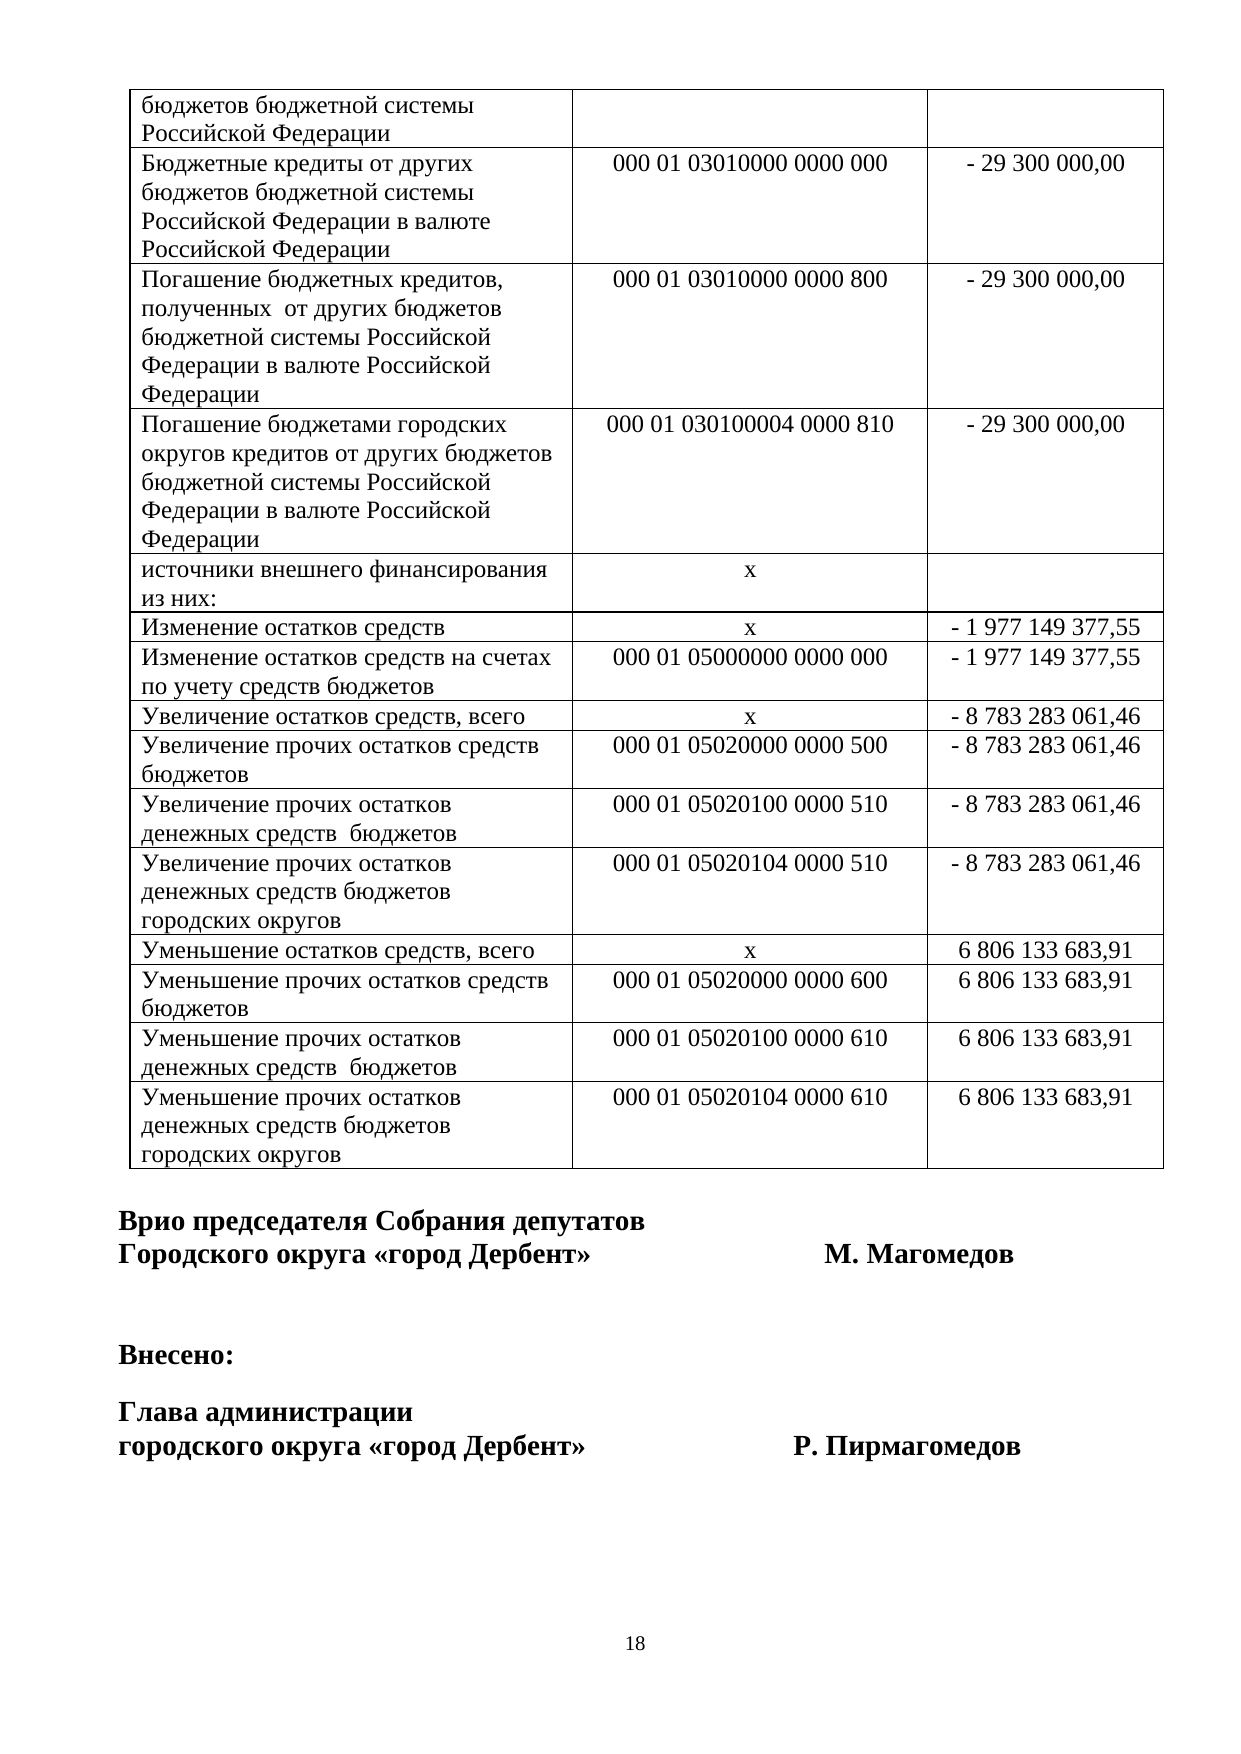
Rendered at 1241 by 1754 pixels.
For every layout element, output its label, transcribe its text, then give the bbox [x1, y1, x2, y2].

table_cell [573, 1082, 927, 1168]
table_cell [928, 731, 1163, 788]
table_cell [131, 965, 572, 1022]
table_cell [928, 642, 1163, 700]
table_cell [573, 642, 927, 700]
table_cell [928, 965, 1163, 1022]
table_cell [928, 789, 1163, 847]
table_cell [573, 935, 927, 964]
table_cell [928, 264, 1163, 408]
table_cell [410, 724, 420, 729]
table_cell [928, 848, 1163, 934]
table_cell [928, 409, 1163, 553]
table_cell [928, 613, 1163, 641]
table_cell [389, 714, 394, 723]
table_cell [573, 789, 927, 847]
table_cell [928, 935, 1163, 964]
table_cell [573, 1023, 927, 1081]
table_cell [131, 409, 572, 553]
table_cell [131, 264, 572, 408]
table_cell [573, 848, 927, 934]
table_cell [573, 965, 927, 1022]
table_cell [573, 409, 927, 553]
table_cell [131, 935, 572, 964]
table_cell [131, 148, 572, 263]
text Глава администрации [118, 1394, 1152, 1428]
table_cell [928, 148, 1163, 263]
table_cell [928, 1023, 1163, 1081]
text Городского округа «город Дербент» М. Магомедов [118, 1236, 1152, 1270]
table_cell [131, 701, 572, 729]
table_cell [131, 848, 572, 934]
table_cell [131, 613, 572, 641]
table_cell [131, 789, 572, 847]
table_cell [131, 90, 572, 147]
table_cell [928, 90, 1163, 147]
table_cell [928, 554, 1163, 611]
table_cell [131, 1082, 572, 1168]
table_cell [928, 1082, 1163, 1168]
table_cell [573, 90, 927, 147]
text Внесено: [118, 1337, 1152, 1370]
text Врио председателя Собрания депутатов [118, 1203, 1152, 1236]
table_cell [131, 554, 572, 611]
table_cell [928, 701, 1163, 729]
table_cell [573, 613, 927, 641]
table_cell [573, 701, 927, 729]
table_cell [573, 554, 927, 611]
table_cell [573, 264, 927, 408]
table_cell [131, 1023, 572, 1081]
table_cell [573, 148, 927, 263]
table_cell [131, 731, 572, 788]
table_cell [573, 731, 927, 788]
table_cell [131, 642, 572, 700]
text городского округа «город Дербент» Р. Пирмагомедов [118, 1428, 1152, 1461]
